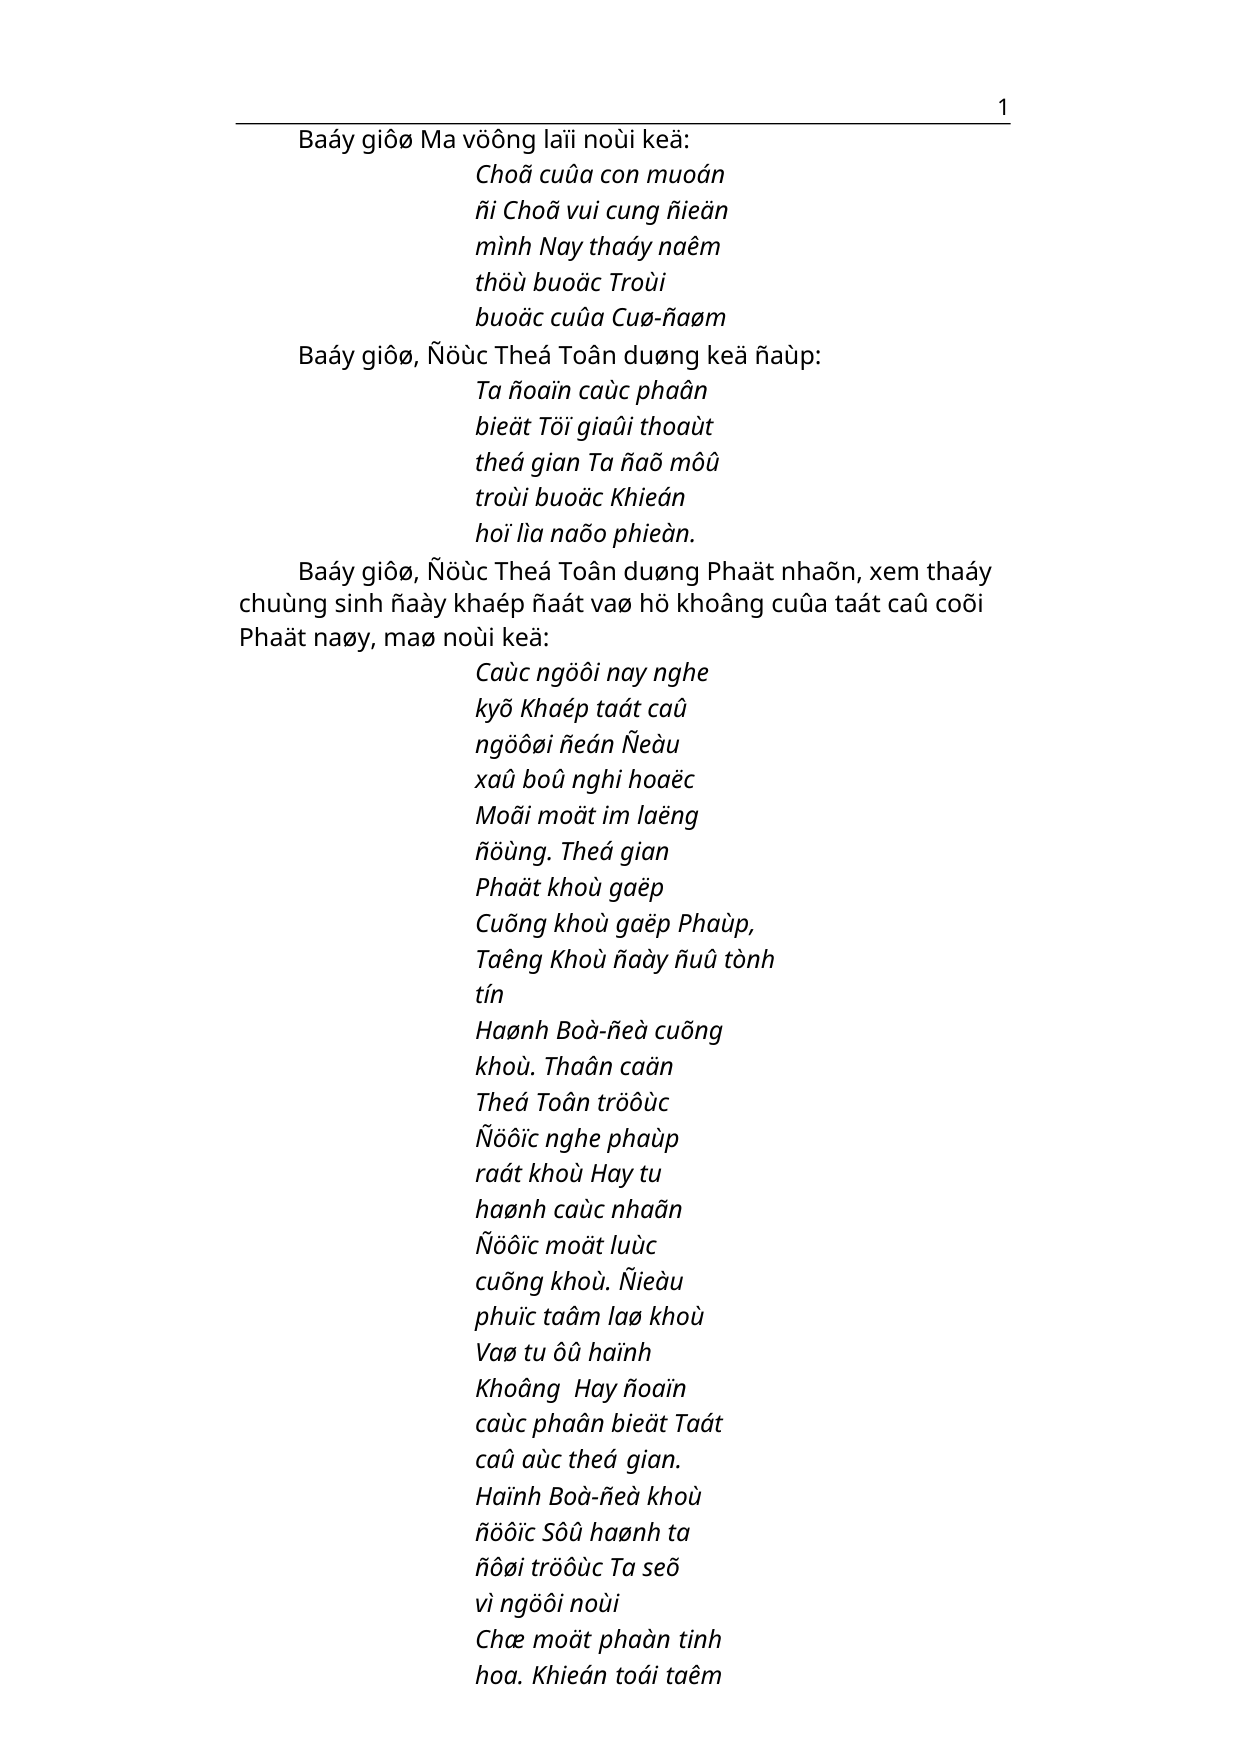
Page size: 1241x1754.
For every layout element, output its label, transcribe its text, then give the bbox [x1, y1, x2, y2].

text Baáy giôø, Ñöùc Theá Toân duøng Phaät nhaõn, xem thaáy chuùng sinh ñaày khaép ñaát vaø hö khoâng cuûa taát caû coõi Phaät naøy, maø noùi keä: [239, 553, 1024, 653]
text Caùc ngöôi nay nghe kyõ Khaép taát caû ngöôøi ñeán Ñeàu xaû boû nghi hoaëc Moãi moät im laëng ñöùng. Theá gian Phaät khoù gaëp [475, 655, 715, 903]
text Choã cuûa con muoán ñi Choã vui cung ñieän mình Nay thaáy naêm thöù buoäc Troùi buoäc cuûa Cuø-ñaøm [475, 157, 729, 334]
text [475, 1622, 722, 1692]
text Haïnh Boà-ñeà khoù ñöôïc Sôû haønh ta ñôøi tröôùc Ta seõ vì ngöôi noùi [475, 1478, 704, 1620]
text Haønh Boà-ñeà cuõng khoù. Thaân caän Theá Toân tröôùc Ñöôïc nghe phaùp raát khoù Hay tu haønh caùc nhaãn Ñöôïc moät luùc cuõng khoù. Ñieàu phuïc taâm laø khoù Vaø tu ôû haïnh Khoâng Hay ñoaïn caùc phaân bieät Taát caû aùc theá gian. [475, 1013, 725, 1476]
text Ta ñoaïn caùc phaân bieät Töï giaûi thoaùt theá gian Ta ñaõ môû troùi buoäc Khieán hoï lìa naõo phieàn. [475, 373, 722, 550]
text Cuõng khoù gaëp Phaùp, Taêng Khoù ñaày ñuû tònh tín [475, 906, 777, 1011]
text Baáy giôø, Ñöùc Theá Toân duøng keä ñaùp: [298, 337, 1065, 371]
text Baáy giôø Ma vöông laïi noùi keä: [298, 123, 1065, 156]
